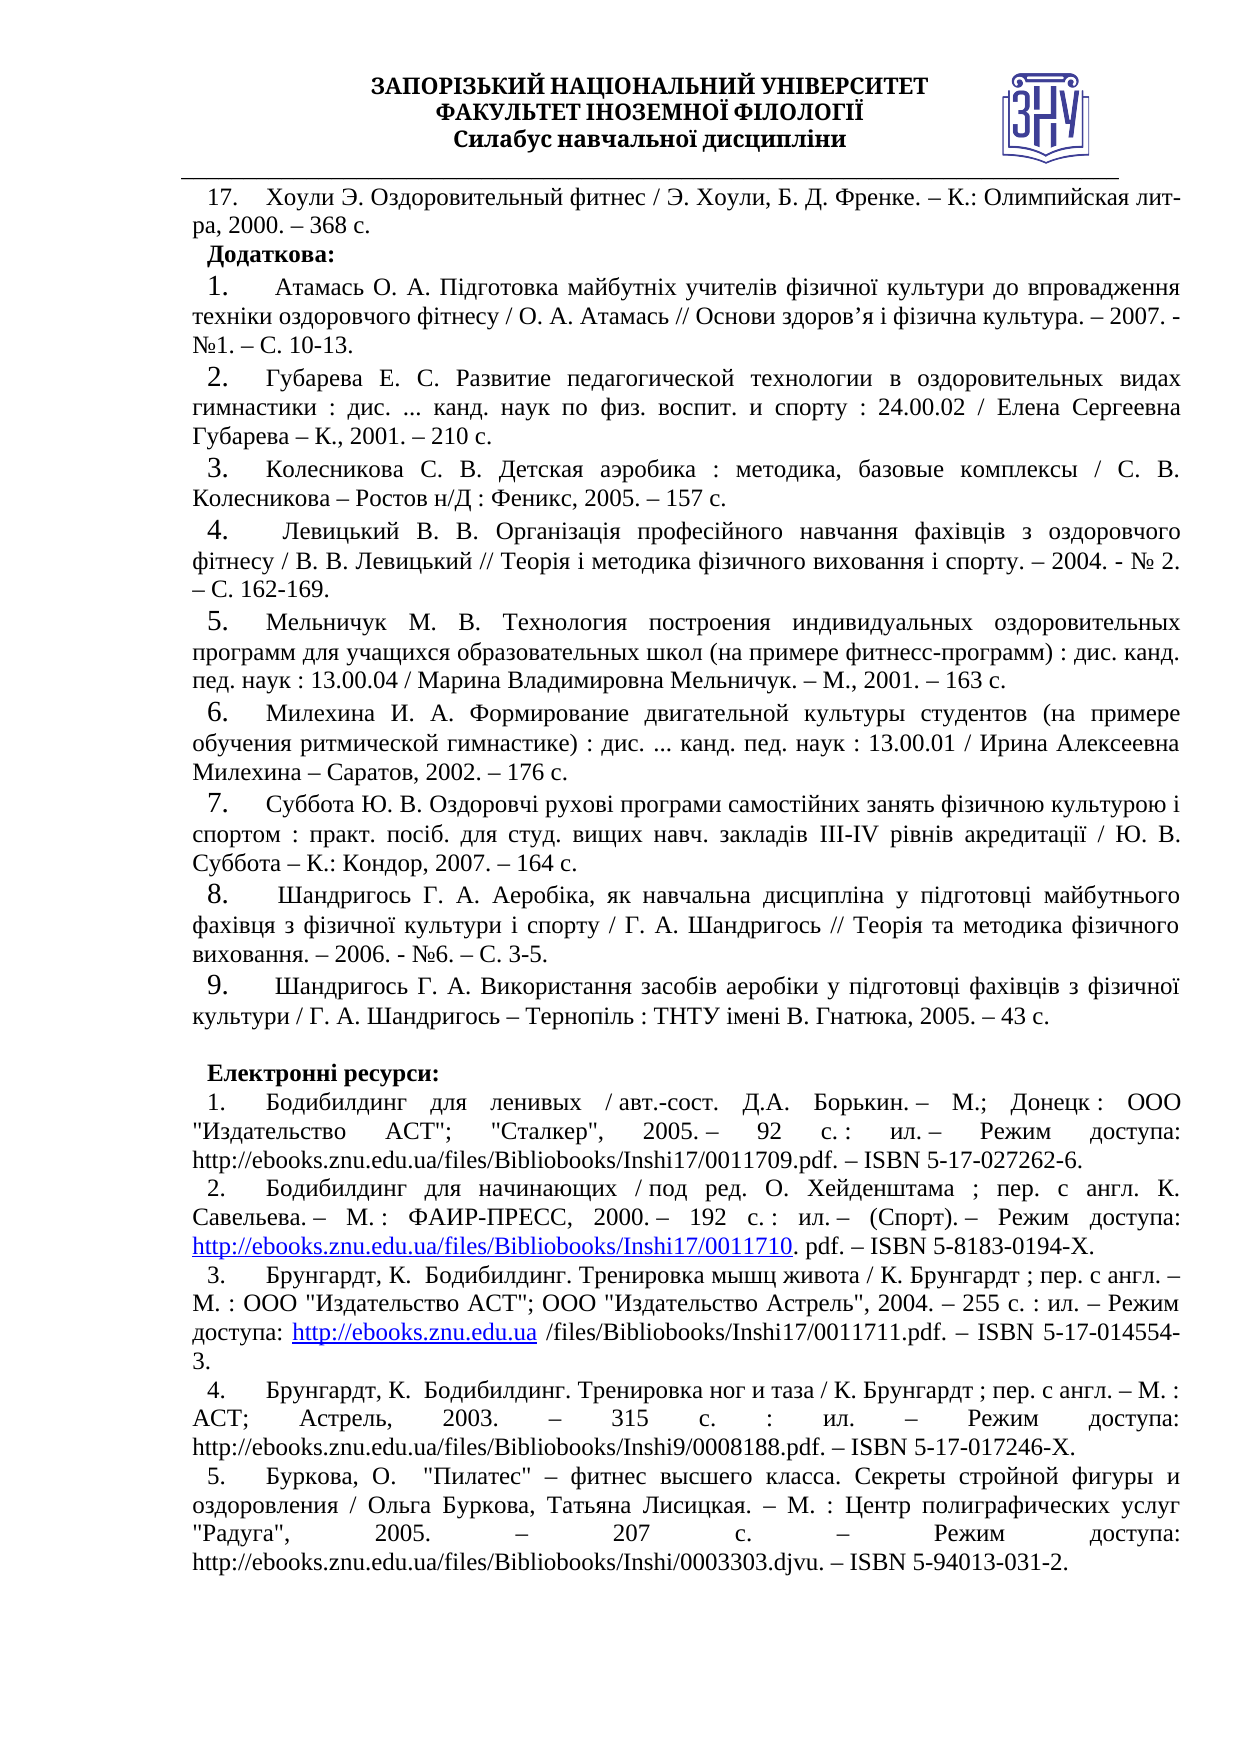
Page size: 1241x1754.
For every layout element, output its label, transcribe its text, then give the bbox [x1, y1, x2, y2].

list Шандригось Г. А. Аеробіка, як навчальна дисципліна у підготовці майбутнього фахівця з фізичної культури і спорту / Г. А. Шандригось // Теорія та методика фізичного виховання. – 2006. - №6. – С. 3-5. [192, 876, 1181, 967]
list Хоули Э. Оздоровительный фитнес / Э. Хоули, Б. Д. Френке. – К.: Олимпийская лит-ра, 2000. – 368 с. [192, 182, 1181, 239]
list Суббота Ю. В. Оздоровчі рухові програми самостійних занять фізичною культурою і спортом : практ. посіб. для студ. вищих навч. закладів III-IV рівнів акредитації / Ю. В. Суббота – К.: Кондор, 2007. – 164 с. [192, 785, 1181, 876]
list Брунгардт, К. Бодибилдинг. Тренировка ног и таза / К. Брунгардт ; пер. с англ. – М. : АСТ; Астрель, 2003. – 315 с. : ил. – Режим доступа: http://ebooks.znu.edu.ua/files/Bibliobooks/Inshi9/0008188.pdf. – ISBN 5-17-017246-Х. [192, 1375, 1181, 1461]
list Левицький В. В. Організація професійного навчання фахівців з оздоровчого фітнесу / В. В. Левицький // Теорія і методика фізичного виховання і спорту. – 2004. - № 2. – С. 162-169. [192, 512, 1181, 603]
text Додаткова: [192, 239, 1181, 268]
list Губарева Е. С. Развитие педагогической технологии в оздоровительных видах гимнастики : дис. ... канд. наук по физ. воспит. и спорту : 24.00.02 / Елена Сергеевна Губарева – К., 2001. – 210 с. [192, 359, 1181, 450]
list Атамась О. А. Підготовка майбутніх учителів фізичної культури до впровадження техніки оздоровчого фітнесу / О. А. Атамась // Основи здоров’я і фізична культура. – 2007. - №1. – С. 10-13. [192, 268, 1181, 359]
list Колесникова С. В. Детская аэробика : методика, базовые комплексы / С. В. Колесникова – Ростов н/Д : Феникс, 2005. – 157 с. [192, 450, 1181, 512]
list Шандригось Г. А. Використання засобів аеробіки у підготовці фахівців з фізичної культури / Г. А. Шандригось – Тернопіль : ТНТУ імені В. Гнатюка, 2005. – 43 с. [192, 967, 1181, 1030]
text Електронні ресурси: [192, 1058, 1181, 1087]
list Милехина И. А. Формирование двигательной культуры студентов (на примере обучения ритмической гимнастике) : дис. ... канд. пед. наук : 13.00.01 / Ирина Алексеевна Милехина – Саратов, 2002. – 176 с. [192, 694, 1181, 785]
list Бодибилдинг для начинающих / под ред. О. Хейденштама ; пер. с англ. К. Савельева. – М. : ФАИР-ПРЕСС, 2000. – 192 с. : ил. – (Спорт). – Режим доступа: http://ebooks.znu.edu.ua/files/Bibliobooks/Inshi17/0011710. pdf. – ISBN 5-8183-0194-Х. [192, 1173, 1181, 1260]
picture [1002, 73, 1090, 164]
list Бодибилдинг для ленивых / авт.-сост. Д.А. Борькин. – М.; Донецк : ООО "Издательство ACT"; "Сталкер", 2005. – 92 с. : ил. – Режим доступа: http://ebooks.znu.edu.ua/files/Bibliobooks/Inshi17/0011709.pdf. – ISBN 5-17-027262-6. [192, 1087, 1181, 1173]
list Мельничук М. В. Технология построения индивидуальных оздоровительных программ для учащихся образовательных школ (на примере фитнесс-программ) : дис. канд. пед. наук : 13.00.04 / Марина Владимировна Мельничук. – М., 2001. – 163 с. [192, 603, 1181, 694]
list Буркова, О. "Пилатес" – фитнес высшего класса. Секреты стройной фигуры и оздоровления / Ольга Буркова, Татьяна Лисицкая. – М. : Центр полиграфических услуг "Радуга", 2005. – 207 с. – Режим доступа: http://ebooks.znu.edu.ua/files/Bibliobooks/Inshi/0003303.djvu. – ISBN 5-94013-031-2. [192, 1461, 1181, 1576]
list Брунгардт, К. Бодибилдинг. Тренировка мышц живота / К. Брунгардт ; пер. с англ. – М. : ООО "Издательство ACT"; ООО "Издательство Астрель", 2004. – 255 с. : ил. – Режим доступа: http://ebooks.znu.edu.ua /files/Bibliobooks/Inshi17/0011711.pdf. – ISBN 5-17-014554-3. [192, 1260, 1181, 1375]
